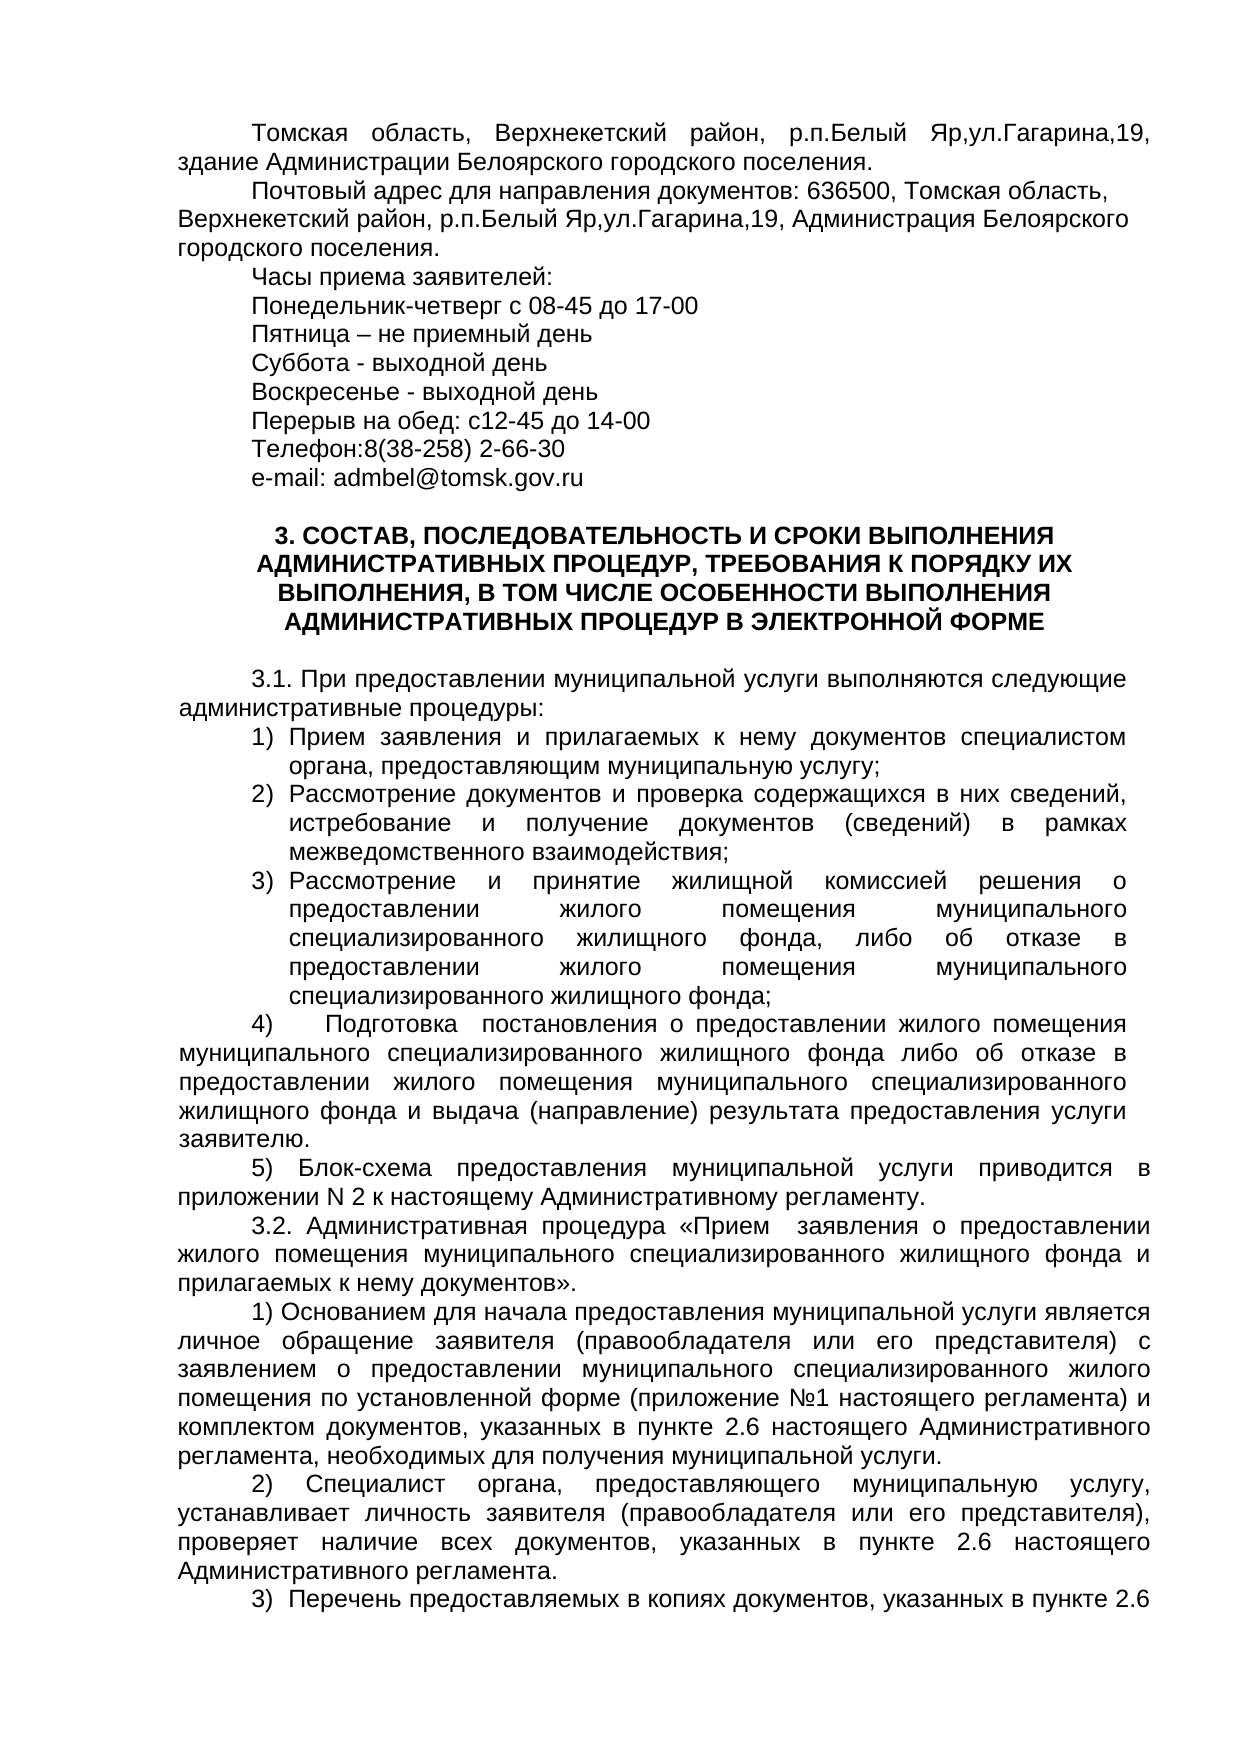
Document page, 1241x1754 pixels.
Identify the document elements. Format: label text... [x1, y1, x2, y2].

text Часы приема заявителей: [177, 262, 1152, 291]
list Прием заявления и прилагаемых к нему документов специалистом органа, предоставляющим муниципальную услугу; [251, 722, 1128, 779]
text e-mail: admbel@tomsk.gov.ru [177, 463, 1152, 492]
list Подготовка постановления о предоставлении жилого помещения муниципального специализированного жилищного фонда либо об отказе в предоставлении жилого помещения муниципального специализированного жилищного фонда и выдача (направление) результата предоставления услуги заявителю. [179, 1009, 1128, 1153]
list Рассмотрение документов и проверка содержащихся в них сведений, истребование и получение документов (сведений) в рамках межведомственного взаимодействия; [251, 779, 1128, 866]
text 5) Блок-схема предоставления муниципальной услуги приводится в приложении N 2 к настоящему Административному регламенту. [177, 1153, 1152, 1211]
text Перерыв на обед: с12-45 до 14-00 [177, 406, 1152, 434]
text Воскресенье - выходной день [177, 377, 1152, 406]
text Понедельник-четверг с 08-45 до 17-00 [177, 291, 1152, 319]
text 3.2. Административная процедура «Прием заявления о предоставлении жилого помещения муниципального специализированного жилищного фонда и прилагаемых к нему документов». [177, 1211, 1152, 1297]
text 2) Специалист органа, предоставляющего муниципальную услугу, устанавливает личность заявителя (правообладателя или его представителя), проверяет наличие всех документов, указанных в пункте 2.6 настоящего Административного регламента. [177, 1469, 1152, 1584]
list Рассмотрение и принятие жилищной комиссией решения о предоставлении жилого помещения муниципального специализированного жилищного фонда, либо об отказе в предоставлении жилого помещения муниципального специализированного жилищного фонда; [251, 866, 1128, 1009]
text Почтовый адрес для направления документов: 636500, Томская область, Верхнекетский район, р.п.Белый Яр,ул.Гагарина,19, Администрация Белоярского городского поселения. [177, 176, 1152, 262]
text 3.1. При предоставлении муниципальной услуги выполняются следующие административные процедуры: [179, 664, 1128, 722]
text Томская область, Верхнекетский район, р.п.Белый Яр,ул.Гагарина,19, здание Администрации Белоярского городского поселения. [177, 118, 1152, 176]
text 1) Основанием для начала предоставления муниципальной услуги является личное обращение заявителя (правообладателя или его представителя) с заявлением о предоставлении муниципального специализированного жилого помещения по установленной форме (приложение №1 настоящего регламента) и комплектом документов, указанных в пункте 2.6 настоящего Административного регламента, необходимых для получения муниципальной услуги. [177, 1297, 1152, 1469]
text Телефон:8(38-258) 2-66-30 [177, 434, 1152, 463]
text Пятница – не приемный день [177, 319, 1152, 348]
text 3. СОСТАВ, ПОСЛЕДОВАТЕЛЬНОСТЬ И СРОКИ ВЫПОЛНЕНИЯ АДМИНИСТРАТИВНЫХ ПРОЦЕДУР, ТРЕБОВАНИЯ К ПОРЯДКУ ИХ ВЫПОЛНЕНИЯ, в том числе особенности выполнения административных процедур в электронной форме [177, 521, 1152, 636]
text Суббота - выходной день [177, 348, 1152, 377]
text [177, 1584, 1152, 1613]
